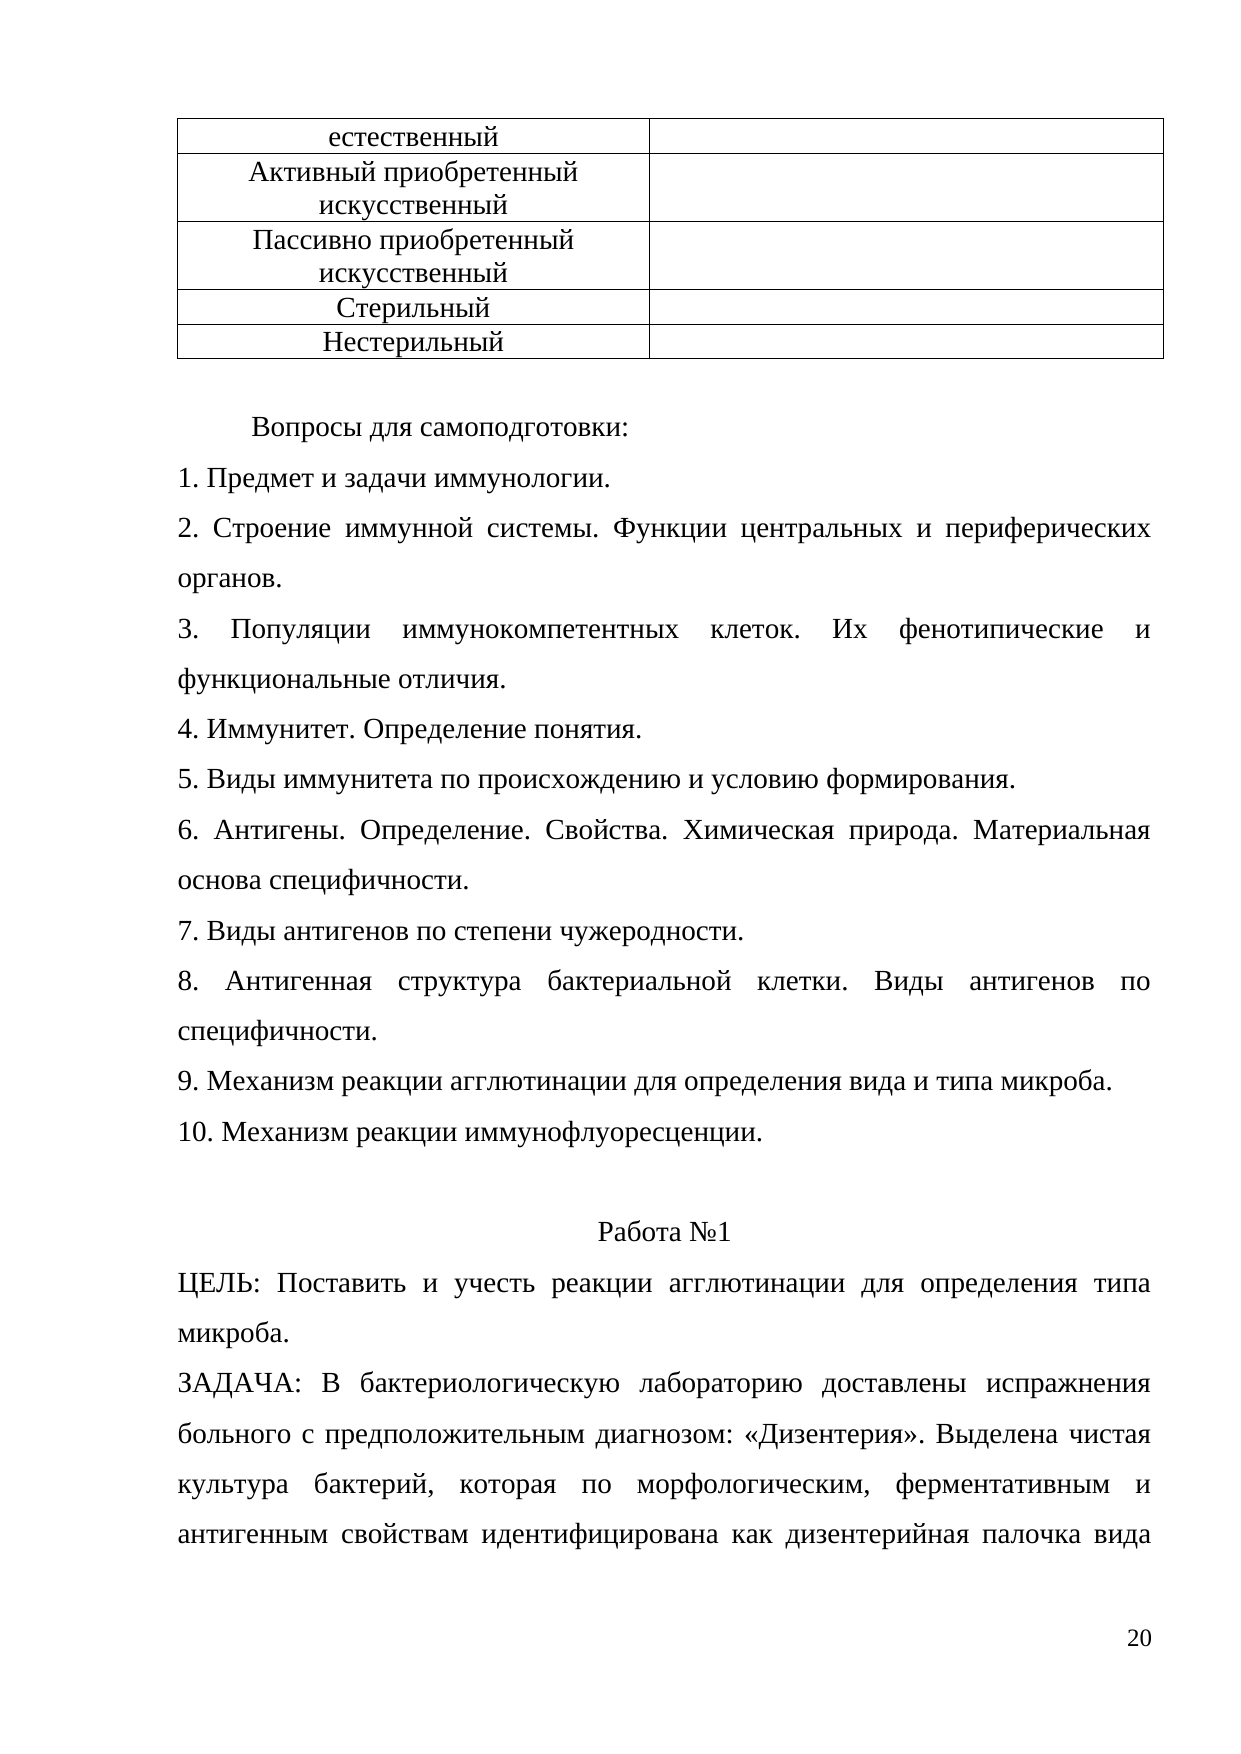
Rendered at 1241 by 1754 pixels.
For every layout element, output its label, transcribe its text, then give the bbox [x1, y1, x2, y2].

text 9. Механизм реакции агглютинации для определения вида и типа микроба. [177, 1063, 1152, 1097]
text 5. Виды иммунитета по происхождению и условию формирования. [177, 762, 1152, 795]
table_cell [650, 325, 1163, 358]
table_cell Активный приобретенный искусственный [178, 154, 649, 221]
table_cell [650, 290, 1163, 323]
table_cell [650, 222, 1163, 289]
table_cell Нестерильный [178, 325, 649, 358]
text 4. Иммунитет. Определение понятия. [177, 711, 1152, 745]
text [177, 1365, 1152, 1550]
table_cell [650, 154, 1163, 221]
text 3. Популяции иммунокомпетентных клеток. Их фенотипические и функциональные отличия. [177, 611, 1152, 694]
text 6. Антигены. Определение. Свойства. Химическая природа. Материальная основа специфичности. [177, 812, 1152, 896]
text 2. Строение иммунной системы. Функции центральных и периферических органов. [177, 510, 1152, 594]
text 7. Виды антигенов по степени чужеродности. [177, 913, 1152, 946]
text ЦЕЛЬ: Поставить и учесть реакции агглютинации для определения типа микроба. [177, 1265, 1152, 1349]
text Вопросы для самоподготовки: [177, 409, 1152, 443]
table_cell Стерильный [178, 290, 649, 323]
table_cell Пассивно приобретенный искусственный [178, 222, 649, 289]
text Работа №1 [177, 1214, 1152, 1248]
text 8. Антигенная структура бактериальной клетки. Виды антигенов по специфичности. [177, 963, 1152, 1047]
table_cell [178, 119, 649, 153]
text 10. Механизм реакции иммунофлуоресценции. [177, 1114, 1152, 1147]
text 1. Предмет и задачи иммунологии. [177, 460, 1152, 493]
table_cell [650, 119, 1163, 153]
